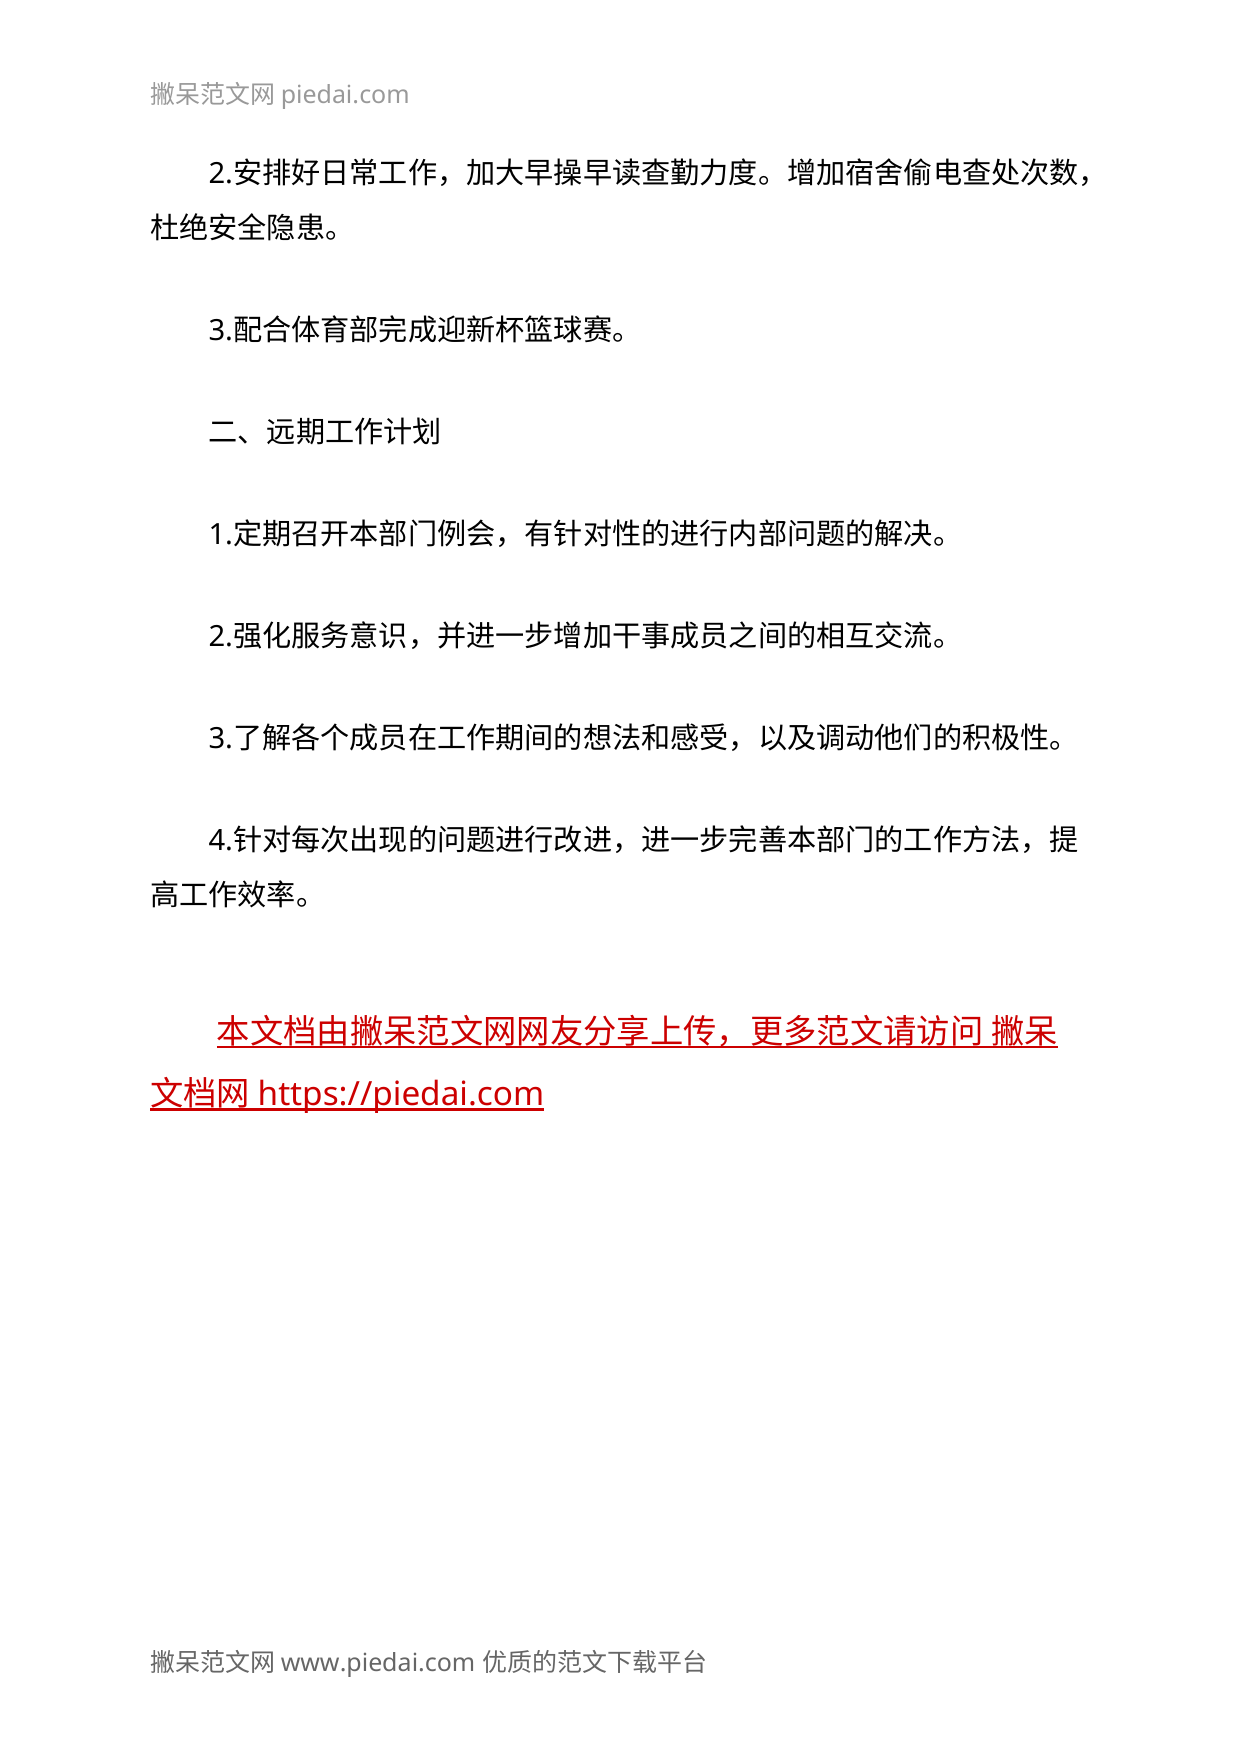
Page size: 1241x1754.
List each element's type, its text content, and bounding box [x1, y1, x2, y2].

text 2.安排好日常工作，加大早操早读查勤力度。增加宿舍偷电查处次数，杜绝安全隐患。 [150, 150, 1090, 247]
text 1.定期召开本部门例会，有针对性的进行内部问题的解决。 [150, 511, 1090, 553]
text 4.针对每次出现的问题进行改进，进一步完善本部门的工作方法，提高工作效率。 [150, 816, 1090, 914]
text 二、远期工作计划 [150, 409, 1090, 451]
text 2.强化服务意识，并进一步增加干事成员之间的相互交流。 [150, 612, 1090, 655]
text 3.了解各个成员在工作期间的想法和感受，以及调动他们的积极性。 [150, 714, 1090, 757]
text 3.配合体育部完成迎新杯篮球赛。 [150, 307, 1090, 349]
text 本文档由撇呆范文网网友分享上传，更多范文请访问 撇呆文档网 https://piedai.com [150, 1004, 1090, 1116]
